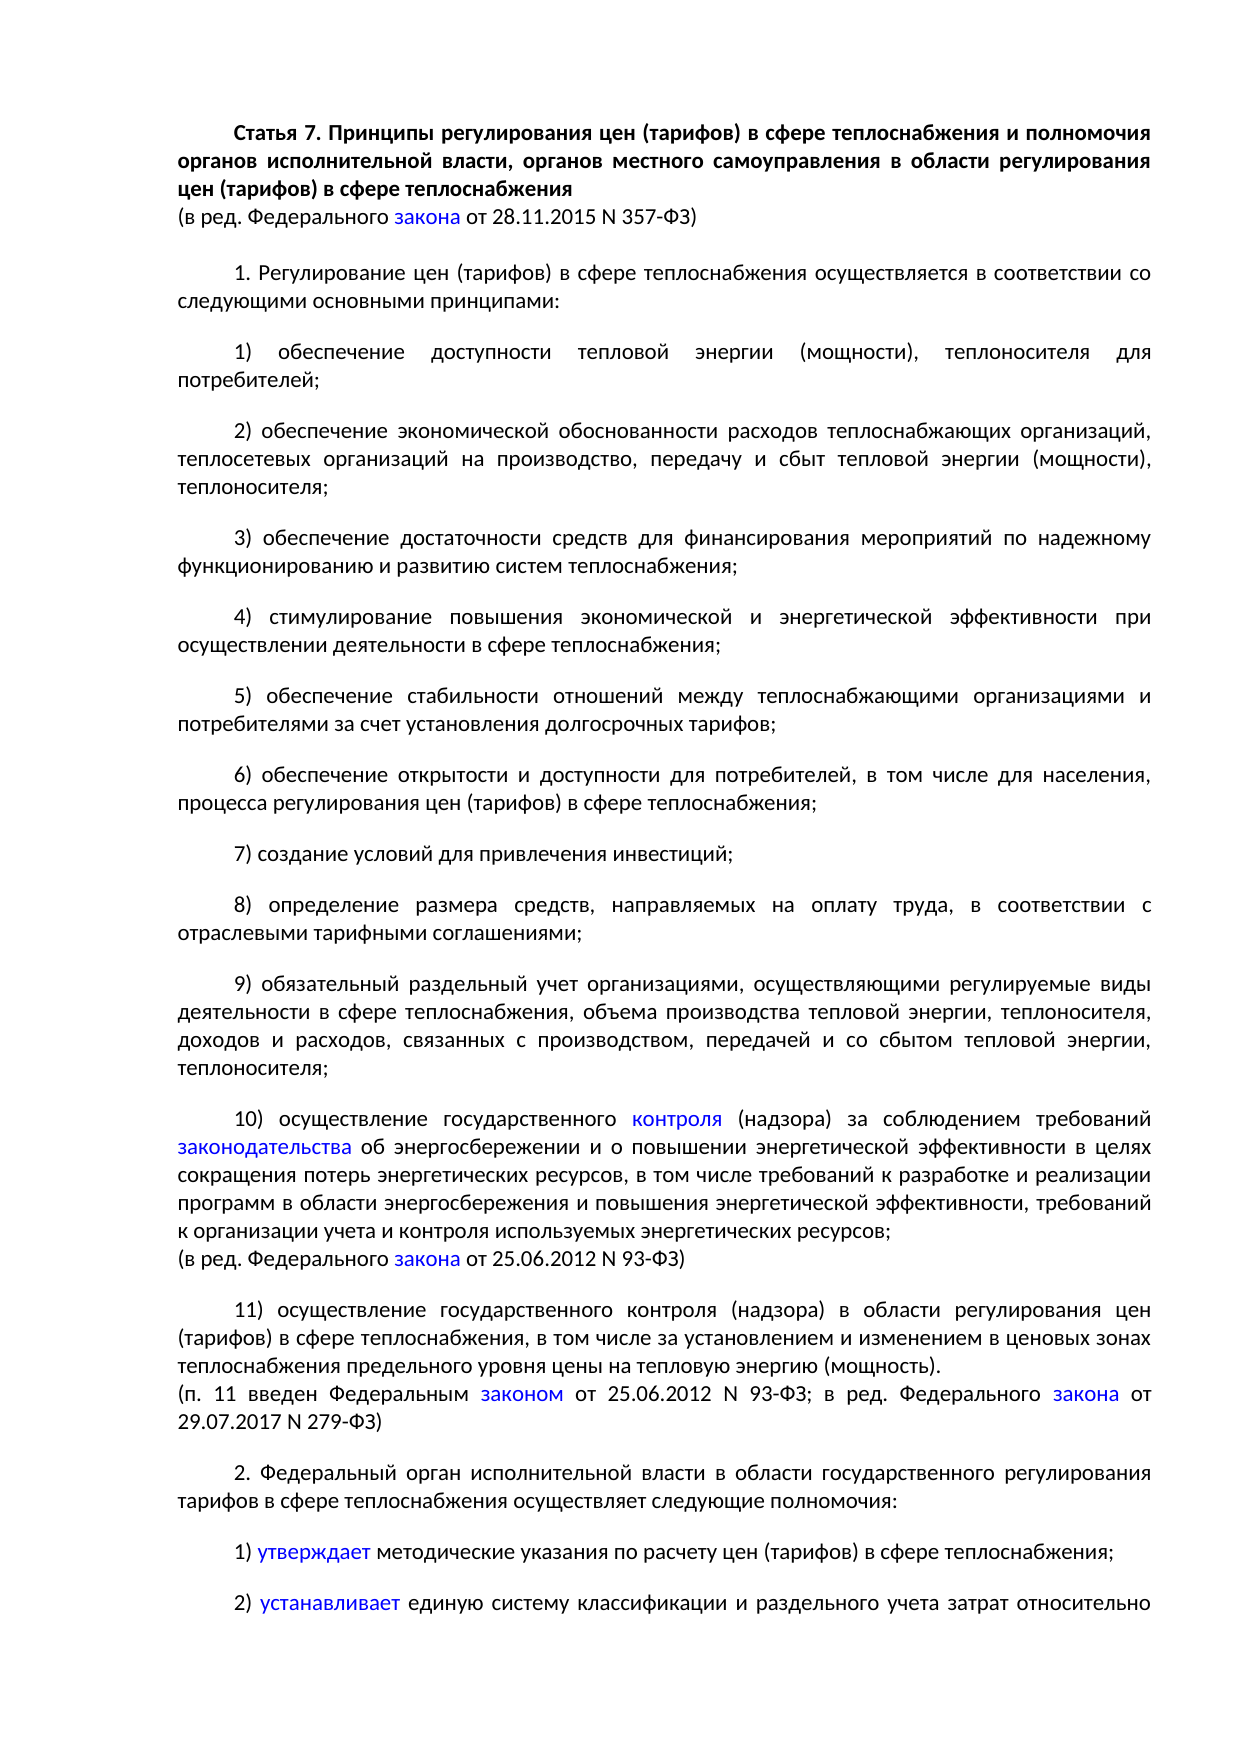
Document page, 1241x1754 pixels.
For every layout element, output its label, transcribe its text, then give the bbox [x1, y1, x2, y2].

text (п. 11 введен Федеральным законом от 25.06.2012 N 93-ФЗ; в ред. Федерального закона от 29.07.2017 N 279-ФЗ) [177, 1379, 1152, 1435]
text 5) обеспечение стабильности отношений между теплоснабжающими организациями и потребителями за счет установления долгосрочных тарифов; [177, 681, 1152, 737]
text 10) осуществление государственного контроля (надзора) за соблюдением требований законодательства об энергосбережении и о повышении энергетической эффективности в целях сокращения потерь энергетических ресурсов, в том числе требований к разработке и реализации программ в области энергосбережения и повышения энергетической эффективности, требований к организации учета и контроля используемых энергетических ресурсов; [177, 1104, 1152, 1244]
text 8) определение размера средств, направляемых на оплату труда, в соответствии с отраслевыми тарифными соглашениями; [177, 890, 1152, 946]
title Статья 7. Принципы регулирования цен (тарифов) в сфере теплоснабжения и полномочия органов исполнительной власти, органов местного самоуправления в области регулирования цен (тарифов) в сфере теплоснабжения [177, 118, 1152, 202]
text (в ред. Федерального закона от 25.06.2012 N 93-ФЗ) [177, 1244, 1152, 1272]
text 7) создание условий для привлечения инвестиций; [177, 839, 1152, 867]
text 2) обеспечение экономической обоснованности расходов теплоснабжающих организаций, теплосетевых организаций на производство, передачу и сбыт тепловой энергии (мощности), теплоносителя; [177, 416, 1152, 500]
text 4) стимулирование повышения экономической и энергетической эффективности при осуществлении деятельности в сфере теплоснабжения; [177, 602, 1152, 658]
text 9) обязательный раздельный учет организациями, осуществляющими регулируемые виды деятельности в сфере теплоснабжения, объема производства тепловой энергии, теплоносителя, доходов и расходов, связанных с производством, передачей и со сбытом тепловой энергии, теплоносителя; [177, 969, 1152, 1081]
text 1) обеспечение доступности тепловой энергии (мощности), теплоносителя для потребителей; [177, 337, 1152, 393]
text (в ред. Федерального закона от 28.11.2015 N 357-ФЗ) [177, 202, 1152, 230]
text 6) обеспечение открытости и доступности для потребителей, в том числе для населения, процесса регулирования цен (тарифов) в сфере теплоснабжения; [177, 760, 1152, 816]
text 11) осуществление государственного контроля (надзора) в области регулирования цен (тарифов) в сфере теплоснабжения, в том числе за установлением и изменением в ценовых зонах теплоснабжения предельного уровня цены на тепловую энергию (мощность). [177, 1295, 1152, 1379]
text 1) утверждает методические указания по расчету цен (тарифов) в сфере теплоснабжения; [177, 1537, 1152, 1565]
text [177, 1588, 1152, 1616]
text 2. Федеральный орган исполнительной власти в области государственного регулирования тарифов в сфере теплоснабжения осуществляет следующие полномочия: [177, 1458, 1152, 1514]
text 3) обеспечение достаточности средств для финансирования мероприятий по надежному функционированию и развитию систем теплоснабжения; [177, 523, 1152, 579]
text 1. Регулирование цен (тарифов) в сфере теплоснабжения осуществляется в соответствии со следующими основными принципами: [177, 258, 1152, 314]
